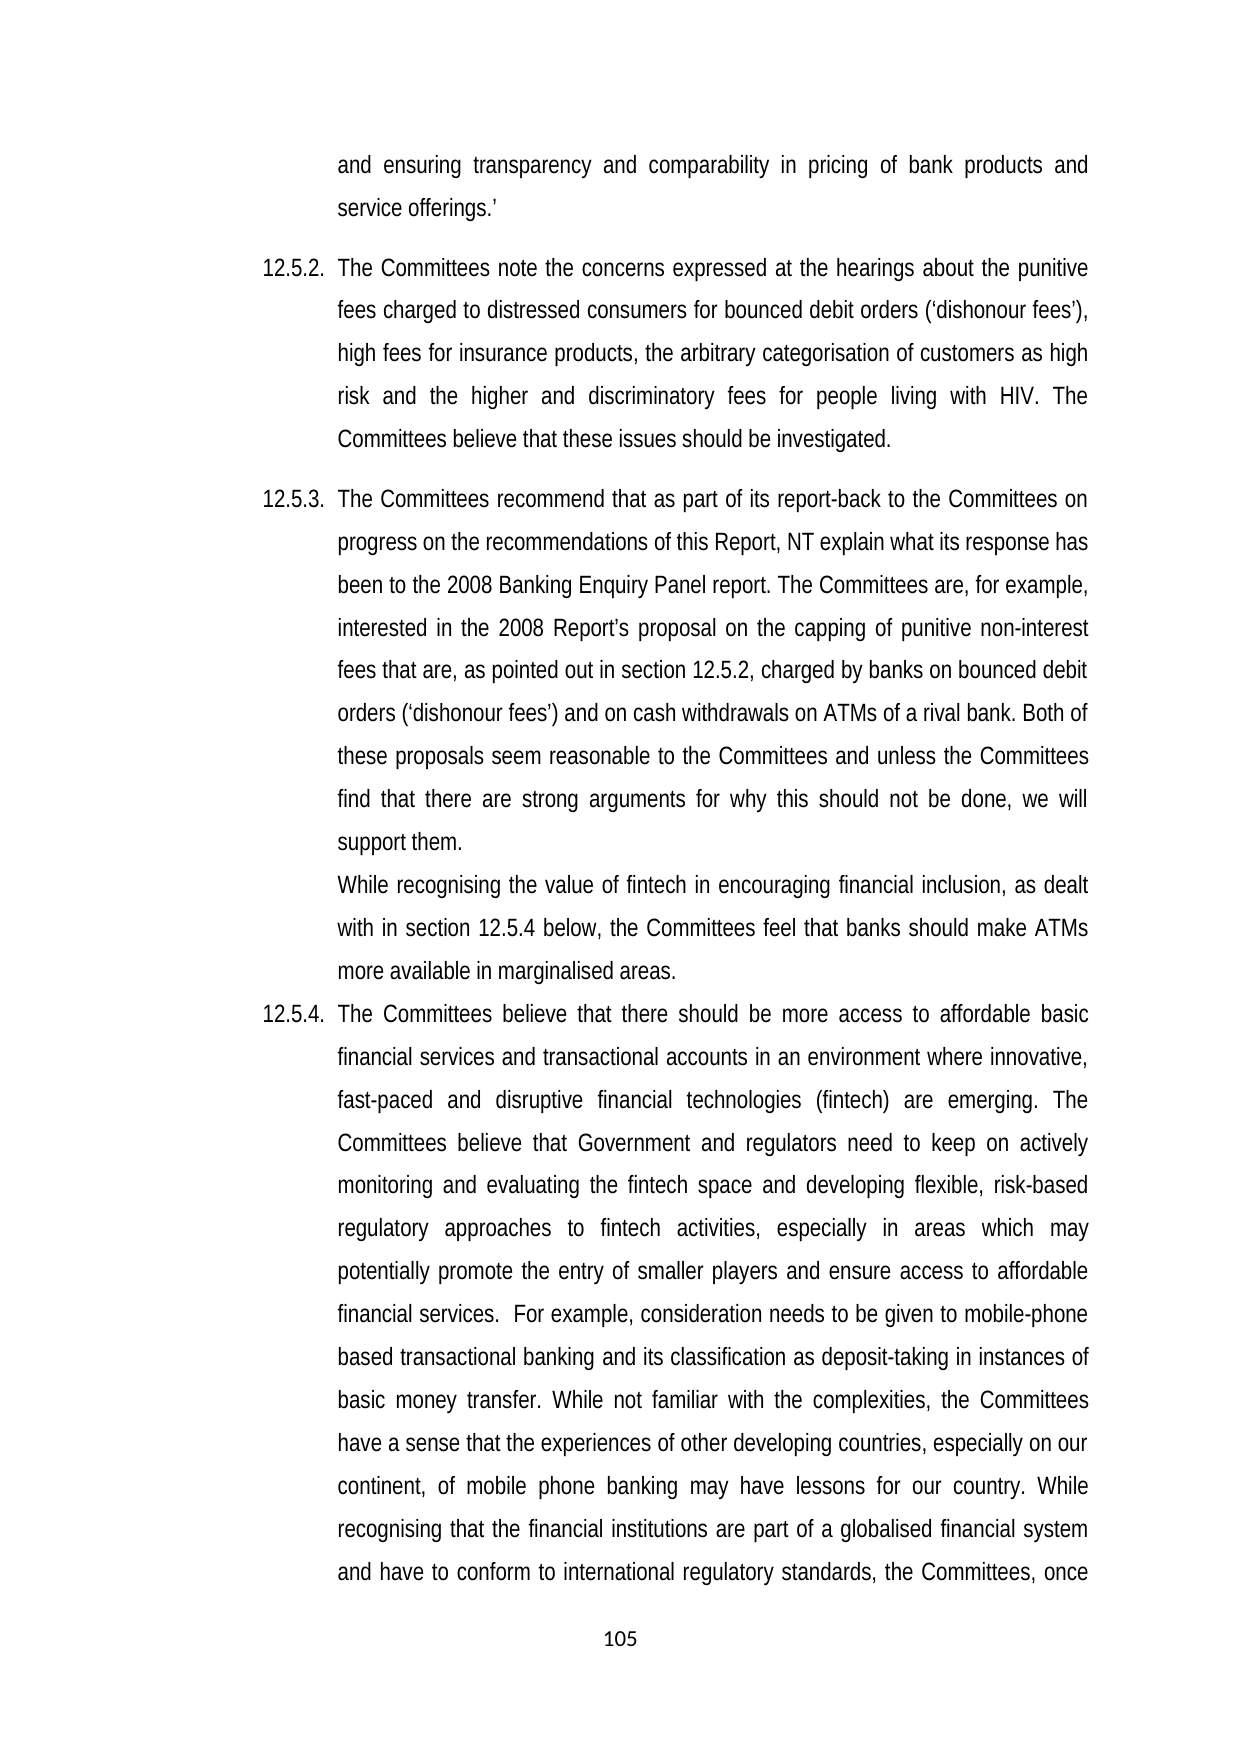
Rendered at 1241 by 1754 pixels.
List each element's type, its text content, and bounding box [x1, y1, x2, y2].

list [262, 150, 1090, 222]
text While recognising the value of fintech in encouraging financial inclusion, as dealt with in section 12.5.4 below, the Committees feel that banks should make ATMs more available in marginalised areas. [337, 870, 1090, 984]
list The Committees note the concerns expressed at the hearings about the punitive fees charged to distressed consumers for bounced debit orders (‘dishonour fees’), high fees for insurance products, the arbitrary categorisation of customers as high risk and the higher and discriminatory fees for people living with HIV. The Committees believe that these issues should be investigated. [262, 252, 1090, 453]
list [262, 999, 1090, 1585]
list The Committees recommend that as part of its report-back to the Committees on progress on the recommendations of this Report, NT explain what its response has been to the 2008 Banking Enquiry Panel report. The Committees are, for example, interested in the 2008 Report’s proposal on the capping of punitive non-interest fees that are, as pointed out in section 12.5.2, charged by banks on bounced debit orders (‘dishonour fees’) and on cash withdrawals on ATMs of a rival bank. Both of these proposals seem reasonable to the Committees and unless the Committees find that there are strong arguments for why this should not be done, we will support them. [262, 484, 1090, 856]
